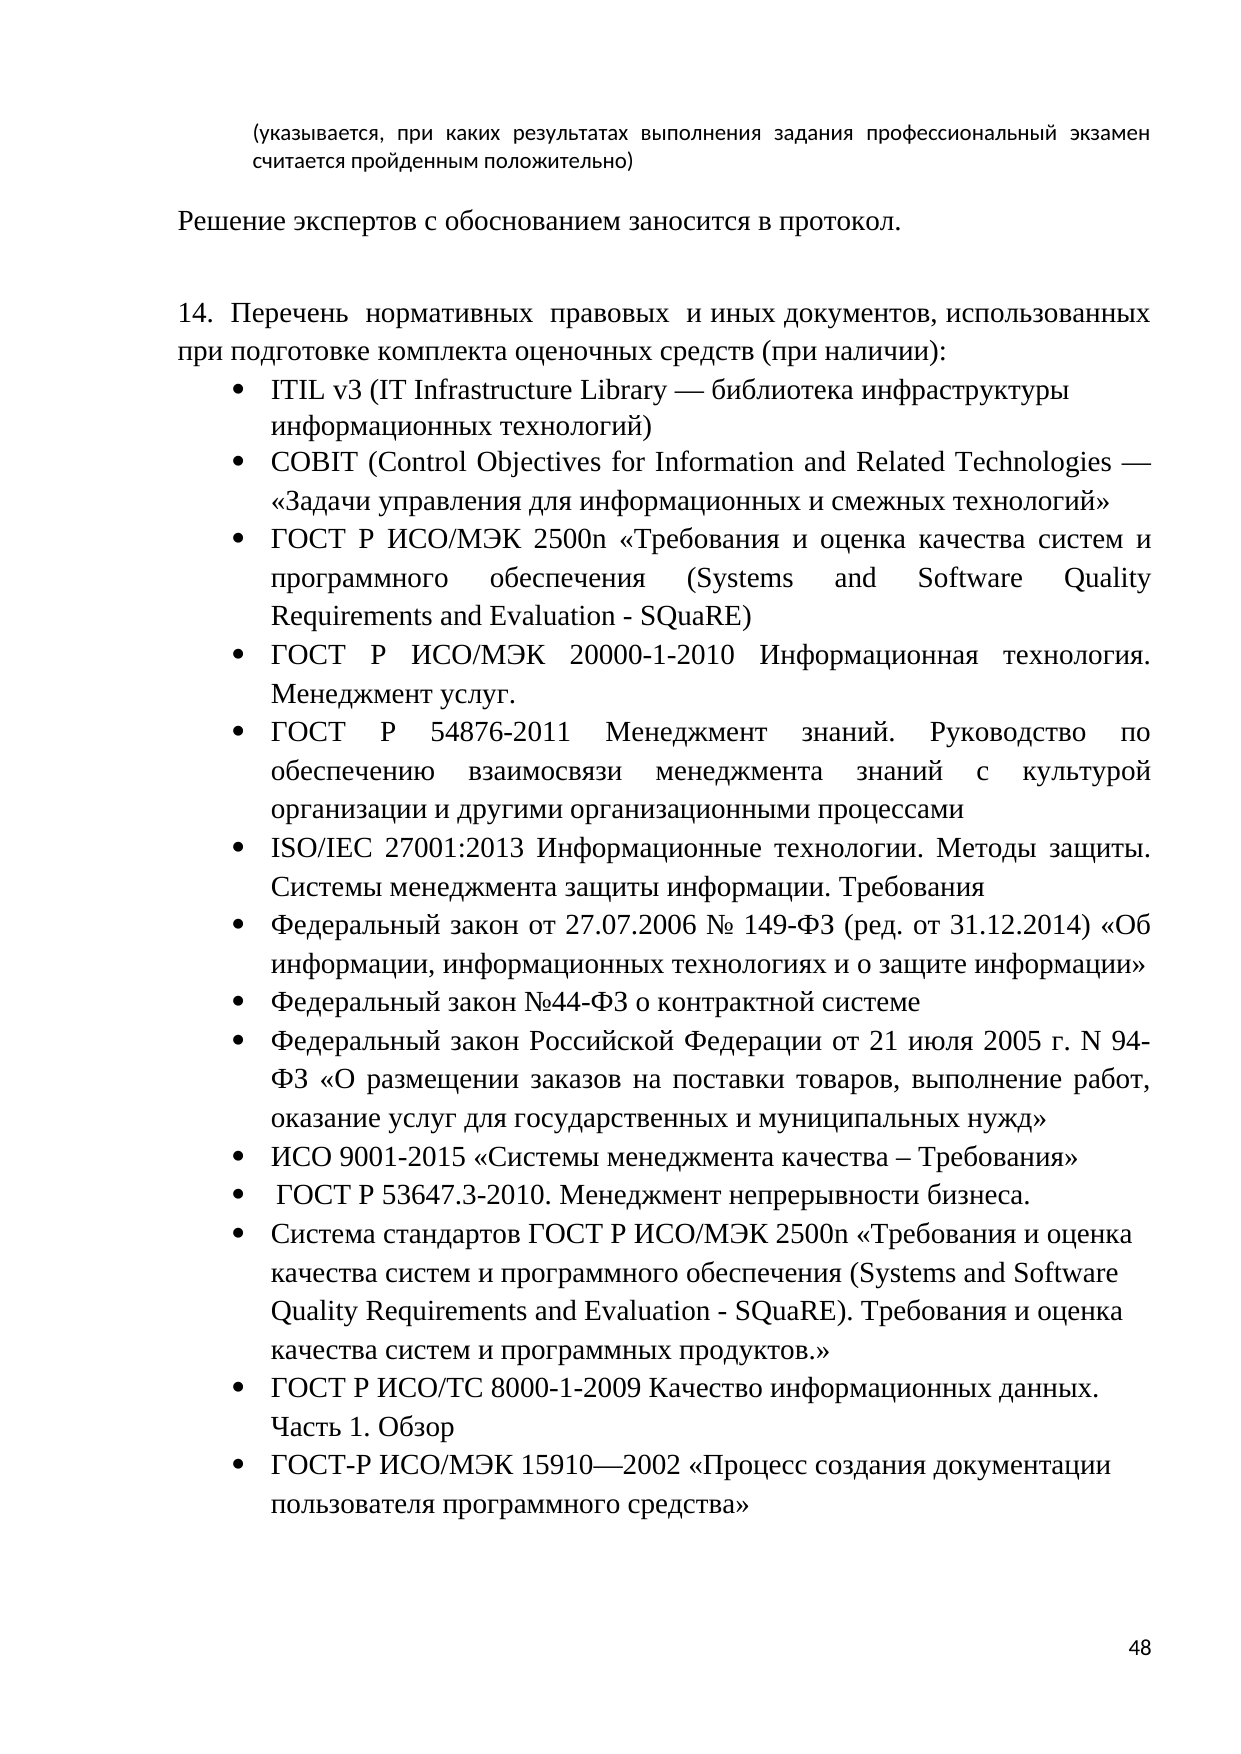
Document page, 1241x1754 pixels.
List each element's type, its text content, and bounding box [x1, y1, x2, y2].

list Федеральный закон от 27.07.2006 № 149-ФЗ (ред. от 31.12.2014) «Об информации, информационных технологиях и о защите информации» [233, 907, 1152, 979]
list Федеральный закон Российской Федерации от 21 июля 2005 г. N 94-ФЗ «О размещении заказов на поставки товаров, выполнение работ, оказание услуг для государственных и муниципальных нужд» [233, 1023, 1152, 1134]
list ГОСТ Р ИСО/МЭК 2500n «Требования и оценка качества систем и программного обеспечения (Systems and Software Quality Requirements and Evaluation - SQuaRE) [233, 521, 1152, 632]
list Система стандартов ГОСТ Р ИСО/МЭК 2500n «Требования и оценка качества систем и программного обеспечения (Systems and Software Quality Requirements and Evaluation - SQuaRE). Требования и оценка качества систем и программных продуктов.» [233, 1216, 1152, 1365]
list ITIL v3 (IT Infrastructure Library — библиотека инфраструктуры информационных технологий) [233, 372, 1152, 442]
list ГОСТ Р ИСО/ТС 8000-1-2009 Качество информационных данных. Часть 1. Обзор [233, 1370, 1152, 1442]
list ISO/IEC 27001:2013 Информационные технологии. Методы защиты. Системы менеджмента защиты информации. Требования [233, 830, 1152, 902]
list 14. Перечень нормативных правовых и иных документов, использованных при подготовке комплекта оценочных средств (при наличии): [177, 295, 1152, 367]
list ГОСТ Р 53647.3-2010. Менеджмент непрерывности бизнеса. [233, 1177, 1152, 1211]
text Решение экспертов с обоснованием заносится в протокол. [177, 203, 1152, 237]
list ИСО 9001-2015 «Системы менеджмента качества – Требования» [233, 1139, 1152, 1172]
list COBIT (Control Objectives for Information and Related Technologies — «Задачи управления для информационных и смежных технологий» [233, 444, 1152, 516]
list Федеральный закон №44-ФЗ о контрактной системе [233, 984, 1152, 1018]
list ГОСТ Р ИСО/МЭК 20000-1-2010 Информационная технология. Менеджмент услуг. [233, 637, 1152, 709]
list (указывается, при каких результатах выполнения задания профессиональный экзамен считается пройденным положительно) [252, 118, 1152, 174]
list ГОСТ Р 54876-2011 Менеджмент знаний. Руководство по обеспечению взаимосвязи менеджмента знаний с культурой организации и другими организационными процессами [233, 714, 1152, 825]
list ГОСТ-Р ИСО/МЭК 15910—2002 «Процесс создания документации пользователя программного средства» [233, 1447, 1152, 1520]
